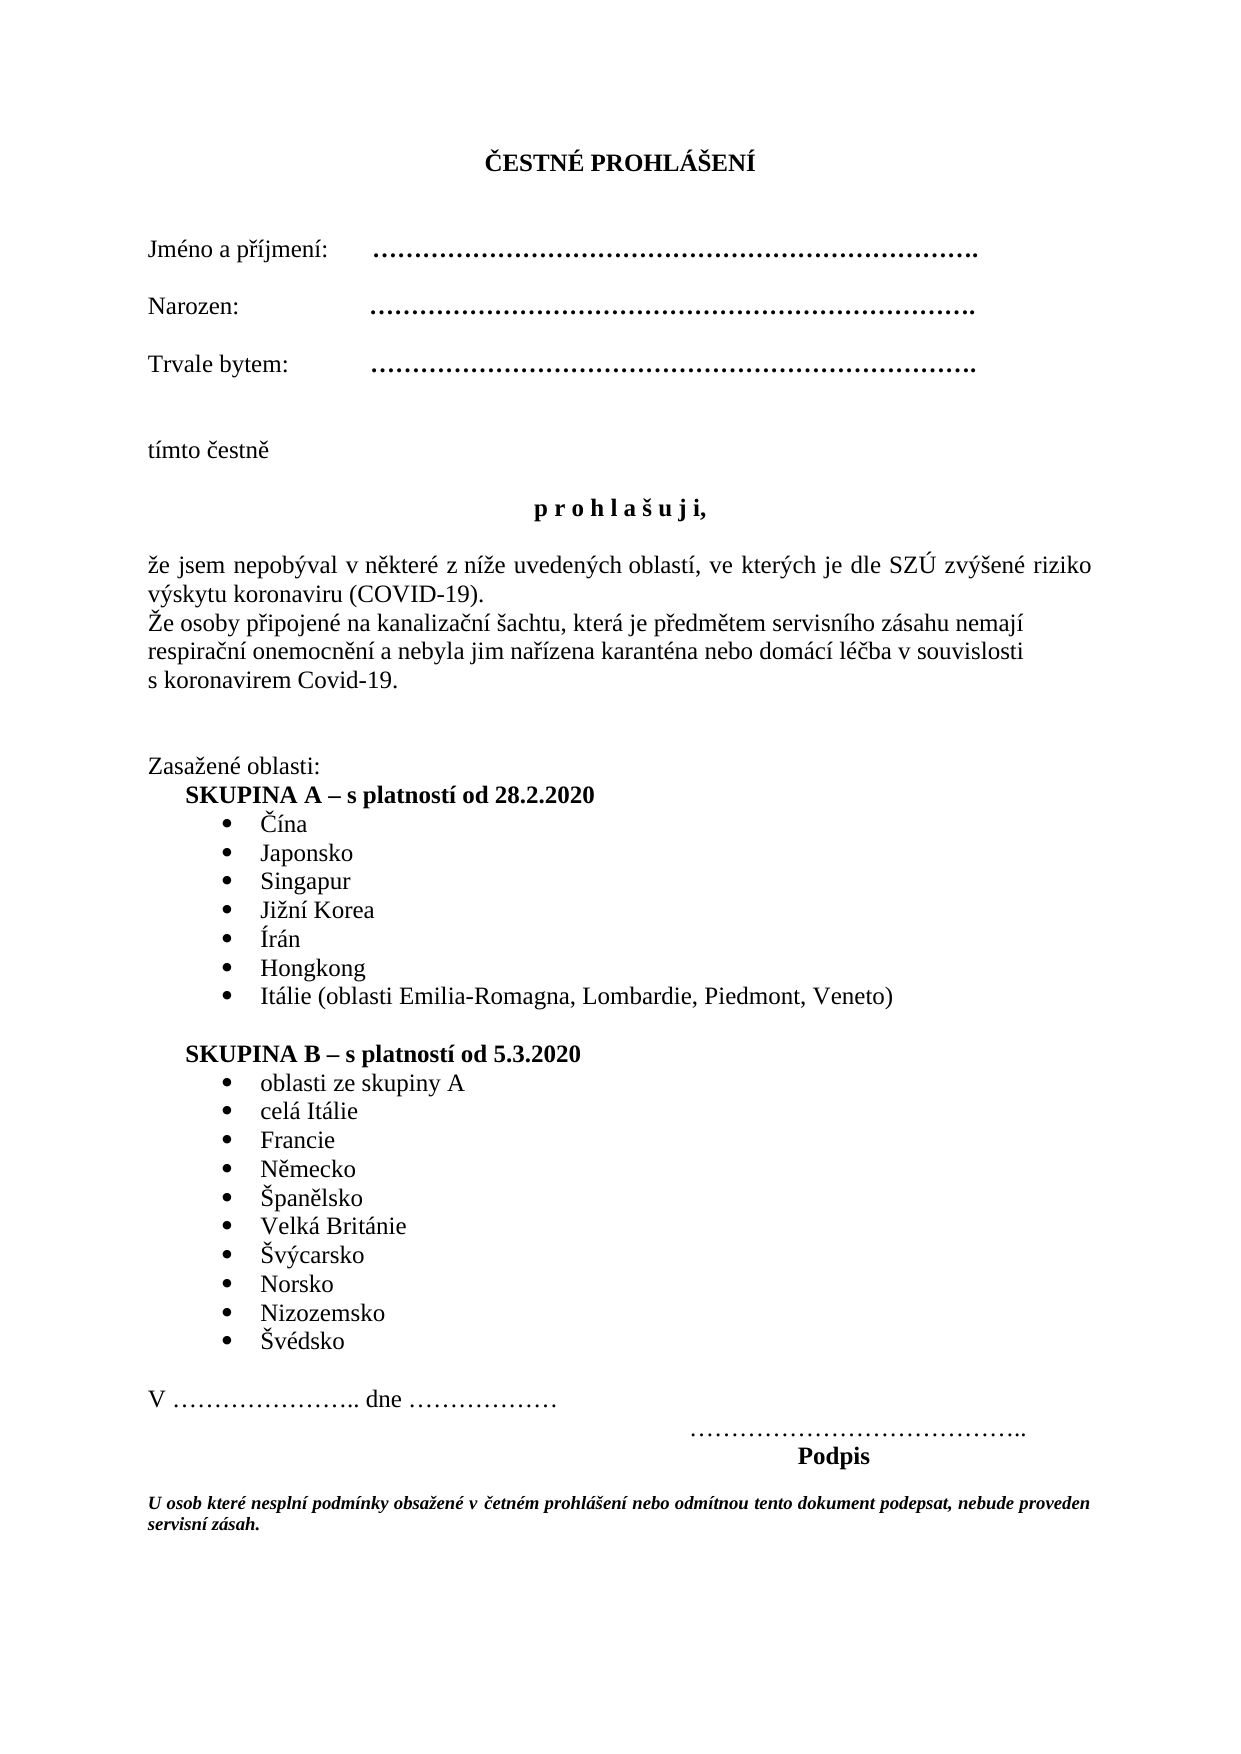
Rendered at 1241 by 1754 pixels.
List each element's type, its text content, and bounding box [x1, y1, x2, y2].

text Trvale bytem: ………………………………………………………………. [148, 349, 1099, 378]
list Francie [223, 1125, 1093, 1154]
list Švýcarsko [223, 1240, 1093, 1269]
text že jsem nepobýval v některé z níže uvedených oblastí, ve kterých je dle SZÚ zvýšené riziko výskytu koronaviru (COVID-19). [148, 550, 1093, 608]
list Švédsko [223, 1326, 1093, 1355]
text Narozen: ………………………………………………………………. [148, 291, 1099, 320]
text U osob které nesplní podmínky obsažené v četném prohlášení nebo odmítnou tento dokument podepsat, nebude proveden servisní zásah. [148, 1492, 1093, 1535]
list Norsko [223, 1269, 1093, 1298]
list Itálie (oblasti Emilia-Romagna, Lombardie, Piedmont, Veneto) [223, 981, 1093, 1010]
list Španělsko [223, 1183, 1093, 1211]
list Hongkong [223, 953, 1093, 981]
list Německo [223, 1154, 1093, 1183]
text SKUPINA A – s platností od 28.2.2020 [185, 780, 1093, 809]
list celá Itálie [223, 1096, 1093, 1125]
text ………………………………….. [590, 1413, 1093, 1441]
list oblasti ze skupiny A [223, 1068, 1093, 1096]
text p r o h l a š u j i, [148, 493, 1093, 521]
list Írán [223, 924, 1093, 953]
text Jméno a příjmení: ………………………………………………………………. [148, 234, 1099, 263]
text Že osoby připojené na kanalizační šachtu, která je předmětem servisního zásahu nemají respirační onemocnění a nebyla jim nařízena karanténa nebo domácí léčba v souvislosti s koronavirem Covid-19. [148, 608, 1093, 694]
list Singapur [223, 866, 1093, 895]
text tímto čestně [148, 435, 1093, 464]
text SKUPINA B – s platností od 5.3.2020 [185, 1039, 1093, 1068]
list Jižní Korea [223, 895, 1093, 924]
text V ………………….. dne ……………… [148, 1384, 1093, 1413]
list Velká Británie [223, 1211, 1093, 1240]
list Čína [223, 809, 1093, 838]
list Nizozemsko [223, 1298, 1093, 1326]
text Zasažené oblasti: [148, 751, 1093, 780]
text Podpis [148, 1441, 1093, 1470]
list Japonsko [223, 838, 1093, 866]
text ČESTNÉ PROHLÁŠENÍ [148, 148, 1093, 176]
